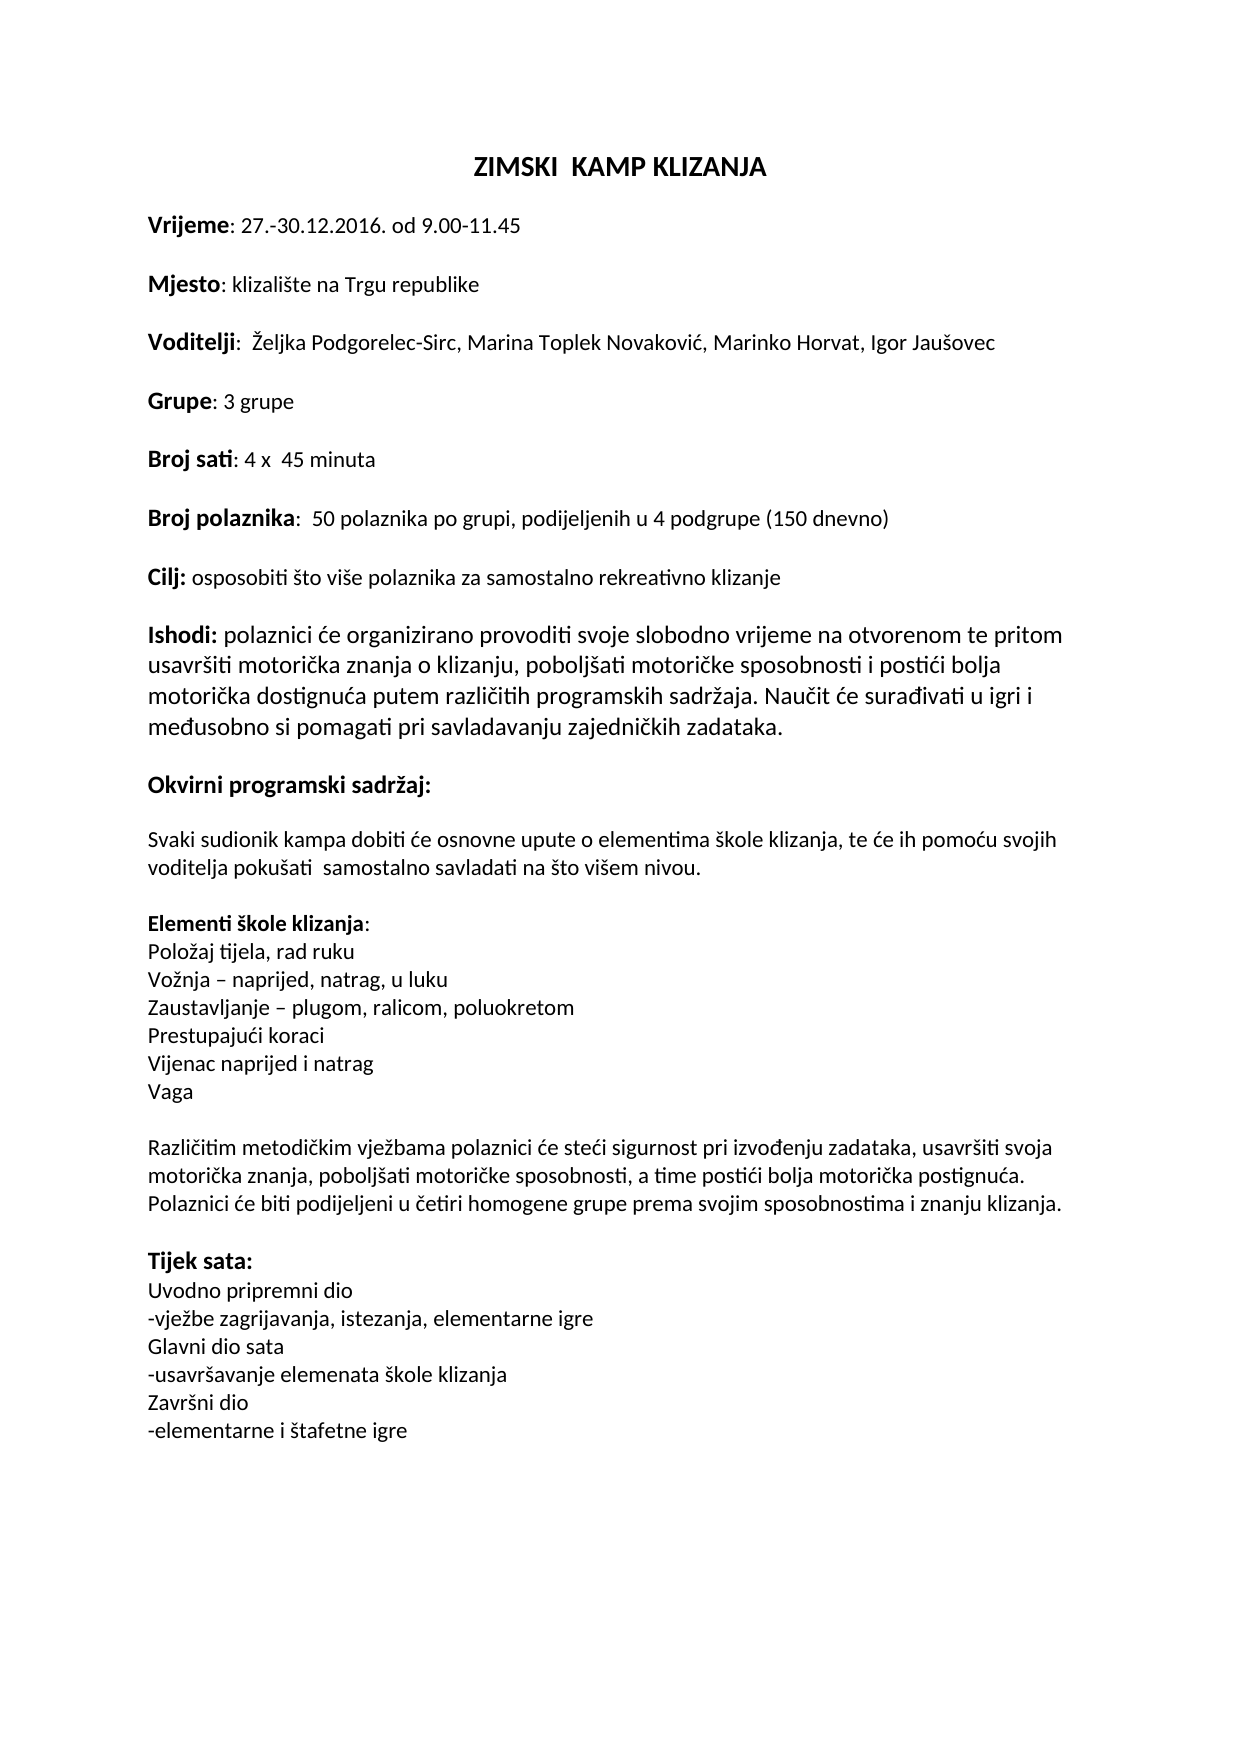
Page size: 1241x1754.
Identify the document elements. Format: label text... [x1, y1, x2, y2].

text Mjesto: klizalište na Trgu republike [148, 268, 1093, 298]
text Polaznici će biti podijeljeni u četiri homogene grupe prema svojim sposobnostima i znanju klizanja. [148, 1189, 1093, 1217]
text Voditelji: Željka Podgorelec-Sirc, Marina Toplek Novaković, Marinko Horvat, Igor Jaušovec [148, 326, 1093, 357]
text Grupe: 3 grupe [148, 385, 1093, 416]
text Uvodno pripremni dio [148, 1276, 1093, 1304]
text Tijek sata: [148, 1245, 1093, 1276]
text Elementi škole klizanja: [148, 909, 1093, 937]
text Različitim metodičkim vježbama polaznici će steći sigurnost pri izvođenju zadataka, usavršiti svoja motorička znanja, poboljšati motoričke sposobnosti, a time postići bolja motorička postignuća. [148, 1133, 1093, 1189]
text Završni dio [148, 1388, 1093, 1416]
text Vožnja – naprijed, natrag, u luku [148, 965, 1093, 993]
text Okvirni programski sadržaj: [148, 769, 1093, 800]
text -vježbe zagrijavanja, istezanja, elementarne igre [148, 1304, 1093, 1332]
text Vaga [148, 1077, 1093, 1105]
text -elementarne i štafetne igre [148, 1416, 1093, 1444]
text Položaj tijela, rad ruku [148, 937, 1093, 965]
text Svaki sudionik kampa dobiti će osnovne upute o elementima škole klizanja, te će ih pomoću svojih voditelja pokušati samostalno savladati na što višem nivou. [148, 825, 1093, 881]
text Cilj: osposobiti što više polaznika za samostalno rekreativno klizanje [148, 561, 1093, 591]
text Glavni dio sata [148, 1332, 1093, 1360]
text Zaustavljanje – plugom, ralicom, poluokretom [148, 993, 1093, 1021]
text Prestupajući koraci [148, 1021, 1093, 1049]
text -usavršavanje elemenata škole klizanja [148, 1360, 1093, 1388]
text Vijenac naprijed i natrag [148, 1049, 1093, 1077]
text Vrijeme: 27.-30.12.2016. od 9.00-11.45 [148, 209, 1093, 240]
text ZIMSKI KAMP KLIZANJA [148, 148, 1093, 183]
text Broj sati: 4 x 45 minuta [148, 443, 1093, 474]
text Ishodi: polaznici će organizirano provoditi svoje slobodno vrijeme na otvorenom te pritom usavršiti motorička znanja o klizanju, poboljšati motoričke sposobnosti i postići bolja motorička dostignuća putem različitih programskih sadržaja. Naučit će surađivati u igri i međusobno si pomagati pri savladavanju zajedničkih zadataka. [148, 619, 1093, 741]
text Broj polaznika: 50 polaznika po grupi, podijeljenih u 4 podgrupe (150 dnevno) [148, 502, 1093, 533]
